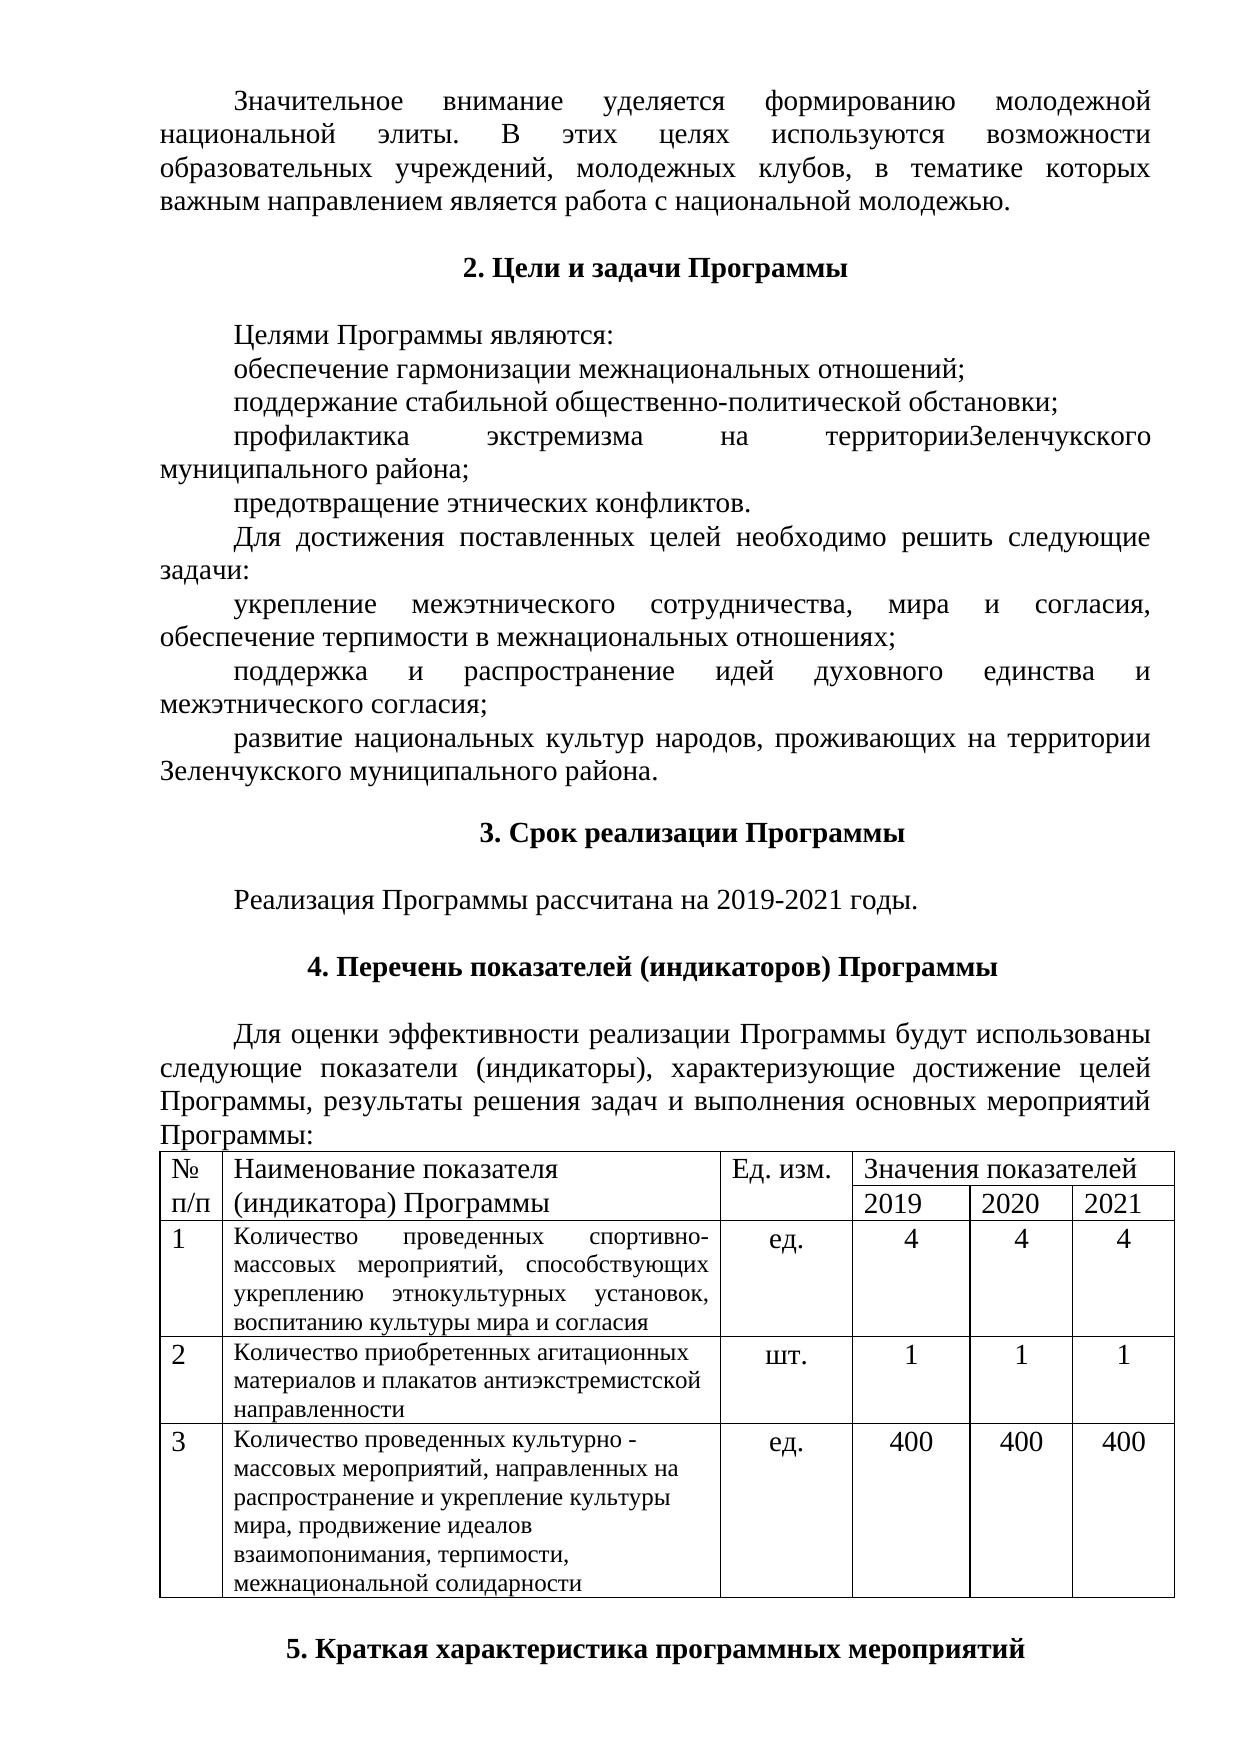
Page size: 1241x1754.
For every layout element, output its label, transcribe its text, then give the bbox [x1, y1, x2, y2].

table_header Ед. изм. [721, 1152, 852, 1220]
table_cell 2021 [1073, 1186, 1174, 1220]
table_cell Количество приобретенных агитационных материалов и плакатов антиэкстремистской направленности [223, 1337, 720, 1423]
table_cell 400 [971, 1424, 1072, 1597]
table_header Значения показателей [853, 1152, 1174, 1185]
text обеспечение гармонизации межнациональных отношений; [159, 351, 1152, 384]
text поддержание стабильной общественно-политической обстановки; [159, 384, 1152, 418]
text Для оценки эффективности реализации Программы будут использованы следующие показатели (индикаторы), характеризующие достижение целей Программы, результаты решения задач и выполнения основных мероприятий Программы: [159, 1016, 1152, 1151]
text укрепление межэтнического сотрудничества, мира и согласия, обеспечение терпимости в межнациональных отношениях; [159, 586, 1152, 653]
text поддержка и распространение идей духовного единства и межэтнического согласия; [159, 653, 1152, 720]
table_cell Количество проведенных культурно - массовых мероприятий, направленных на распространение и укрепление культуры мира, продвижение идеалов взаимопонимания, терпимости, межнациональной солидарности [223, 1424, 720, 1597]
table_cell шт. [721, 1337, 852, 1423]
table_cell 1 [853, 1337, 969, 1423]
table_cell 4 [971, 1221, 1072, 1336]
table_cell 400 [1073, 1424, 1174, 1597]
table_header № п/п [161, 1152, 222, 1220]
table_cell ед. [721, 1221, 852, 1336]
table_cell 3 [161, 1424, 222, 1597]
text 4. Перечень показателей (индикаторов) Программы [159, 949, 1152, 983]
table_cell 400 [853, 1424, 969, 1597]
text предотвращение этнических конфликтов. [159, 485, 1152, 519]
table_cell 4 [853, 1221, 969, 1336]
text Значительное внимание уделяется формированию молодежной национальной элиты. В этих целях используются возможности образовательных учреждений, молодежных клубов, в тематике которых важным направлением является работа с национальной молодежью. [159, 83, 1152, 217]
table_cell 2019 [853, 1186, 969, 1220]
table_cell 2020 [971, 1186, 1072, 1220]
table_cell 1 [161, 1221, 222, 1336]
text Для достижения поставленных целей необходимо решить следующие задачи: [159, 519, 1152, 586]
table_cell 1 [971, 1337, 1072, 1423]
table_header Наименование показателя (индикатора) Программы [223, 1152, 720, 1220]
text 2. Цели и задачи Программы [159, 250, 1152, 284]
text Реализация Программы рассчитана на 2019-2021 годы. [159, 882, 1152, 916]
text Целями Программы являются: [159, 317, 1152, 351]
table_cell Количество проведенных спортивно-массовых мероприятий, способствующих укреплению этнокультурных установок, воспитанию культуры мира и согласия [223, 1221, 720, 1336]
text 5. Краткая характеристика программных мероприятий [159, 1631, 1152, 1665]
text развитие национальных культур народов, проживающих на территории Зеленчукского муниципального района. [159, 720, 1152, 787]
text профилактика экстремизма на территорииЗеленчукского муниципального района; [159, 418, 1152, 485]
table_cell 4 [1073, 1221, 1174, 1336]
table_cell 1 [1073, 1337, 1174, 1423]
table_cell 2 [161, 1337, 222, 1423]
table_cell ед. [721, 1424, 852, 1597]
text 3. Срок реализации Программы [159, 815, 1152, 849]
